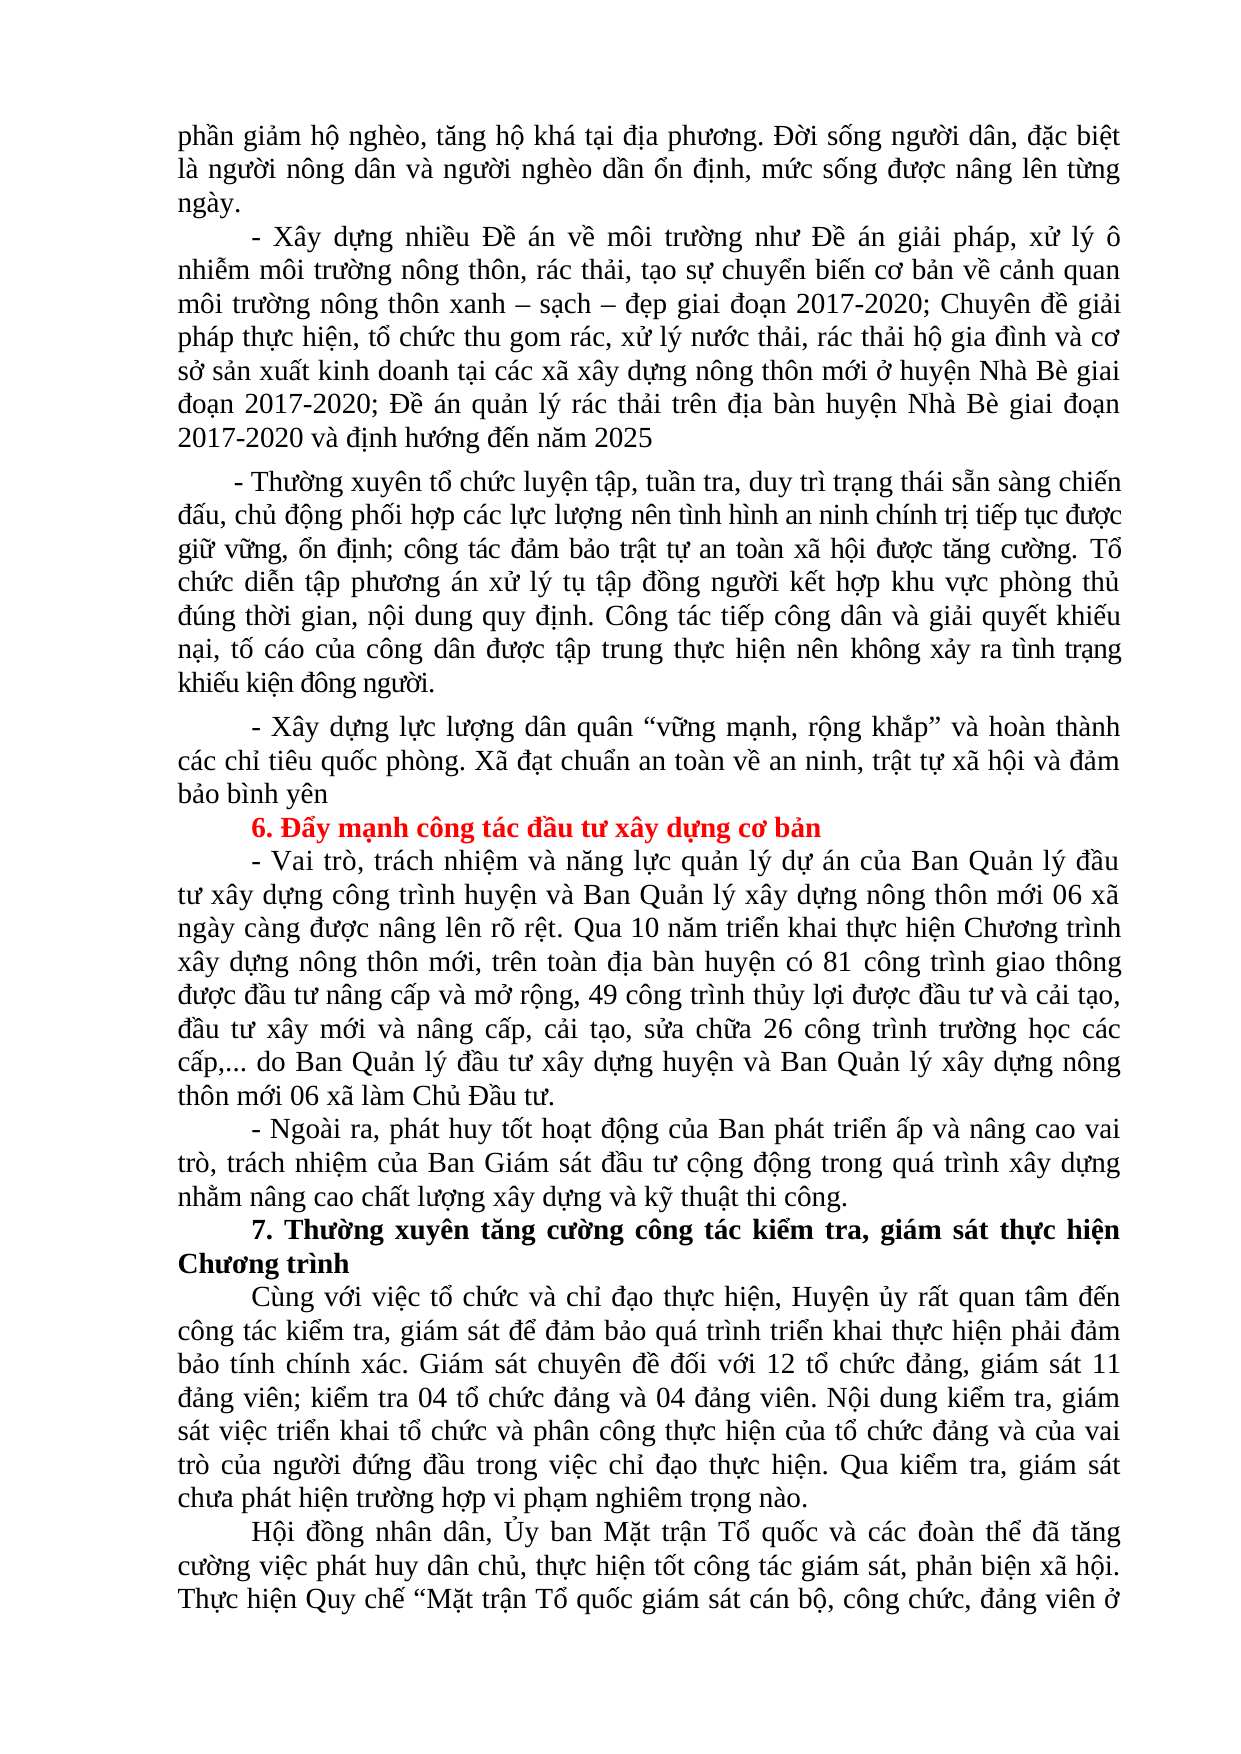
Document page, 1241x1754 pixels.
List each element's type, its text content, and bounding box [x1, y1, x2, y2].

text - Xây dựng lực lượng dân quân “vững mạnh, rộng khắp” và hoàn thành các chỉ tiêu quốc phòng. Xã đạt chuẩn an toàn về an ninh, trật tự xã hội và đảm bảo bình yên [177, 709, 1122, 810]
text Cùng với việc tổ chức và chỉ đạo thực hiện, Huyện ủy rất quan tâm đến công tác kiểm tra, giám sát để đảm bảo quá trình triển khai thực hiện phải đảm bảo tính chính xác. Giám sát chuyên đề đối với 12 tổ chức đảng, giám sát 11 đảng viên; kiểm tra 04 tổ chức đảng và 04 đảng viên. Nội dung kiểm tra, giám sát việc triển khai tổ chức và phân công thực hiện của tổ chức đảng và của vai trò của người đứng đầu trong việc chỉ đạo thực hiện. Qua kiểm tra, giám sát chưa phát hiện trường hợp vi phạm nghiêm trọng nào. [177, 1279, 1122, 1514]
text - Vai trò, trách nhiệm và năng lực quản lý dự án của Ban Quản lý đầu tư xây dựng công trình huyện và Ban Quản lý xây dựng nông thôn mới 06 xã ngày càng được nâng lên rõ rệt. Qua 10 năm triển khai thực hiện Chương trình xây dựng nông thôn mới, trên toàn địa bàn huyện có 81 công trình giao thông được đầu tư nâng cấp và mở rộng, 49 công trình thủy lợi được đầu tư và cải tạo, đầu tư xây mới và nâng cấp, cải tạo, sửa chữa 26 công trình trường học các cấp,... do Ban Quản lý đầu tư xây dựng huyện và Ban Quản lý xây dựng nông thôn mới 06 xã làm Chủ Đầu tư. [177, 843, 1122, 1112]
text - Xây dựng nhiều Đề án về môi trường như Đề án giải pháp, xử lý ô nhiễm môi trường nông thôn, rác thải, tạo sự chuyển biến cơ bản về cảnh quan môi trường nông thôn xanh – sạch – đẹp giai đoạn 2017-2020; Chuyên đề giải pháp thực hiện, tổ chức thu gom rác, xử lý nước thải, rác thải hộ gia đình và cơ sở sản xuất kinh doanh tại các xã xây dựng nông thôn mới ở huyện Nhà Bè giai đoạn 2017-2020; Đề án quản lý rác thải trên địa bàn huyện Nhà Bè giai đoạn 2017-2020 và định hướng đến năm 2025 [177, 219, 1122, 453]
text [177, 1514, 1122, 1615]
text 7. Thường xuyên tăng cường công tác kiểm tra, giám sát thực hiện Chương trình [177, 1212, 1122, 1279]
text - Ngoài ra, phát huy tốt hoạt động của Ban phát triển ấp và nâng cao vai trò, trách nhiệm của Ban Giám sát đầu tư cộng động trong quá trình xây dựng nhằm nâng cao chất lượng xây dựng và kỹ thuật thi công. [177, 1112, 1122, 1212]
text 6. Đẩy mạnh công tác đầu tư xây dựng cơ bản [177, 810, 1122, 843]
text - Thường xuyên tổ chức luyện tập, tuần tra, duy trì trạng thái sẵn sàng chiến đấu, chủ động phối hợp các lực lượng nên tình hình an ninh chính trị tiếp tục được giữ vững, ổn định; công tác đảm bảo trật tự an toàn xã hội được tăng cường. Tổ chức diễn tập phương án xử lý tụ tập đồng người kết hợp khu vực phòng thủ đúng thời gian, nội dung quy định. Công tác tiếp công dân và giải quyết khiếu nại, tố cáo của công dân được tập trung thực hiện nên không xảy ra tình trạng khiếu kiện đông người. [177, 464, 1122, 699]
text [177, 118, 1122, 219]
